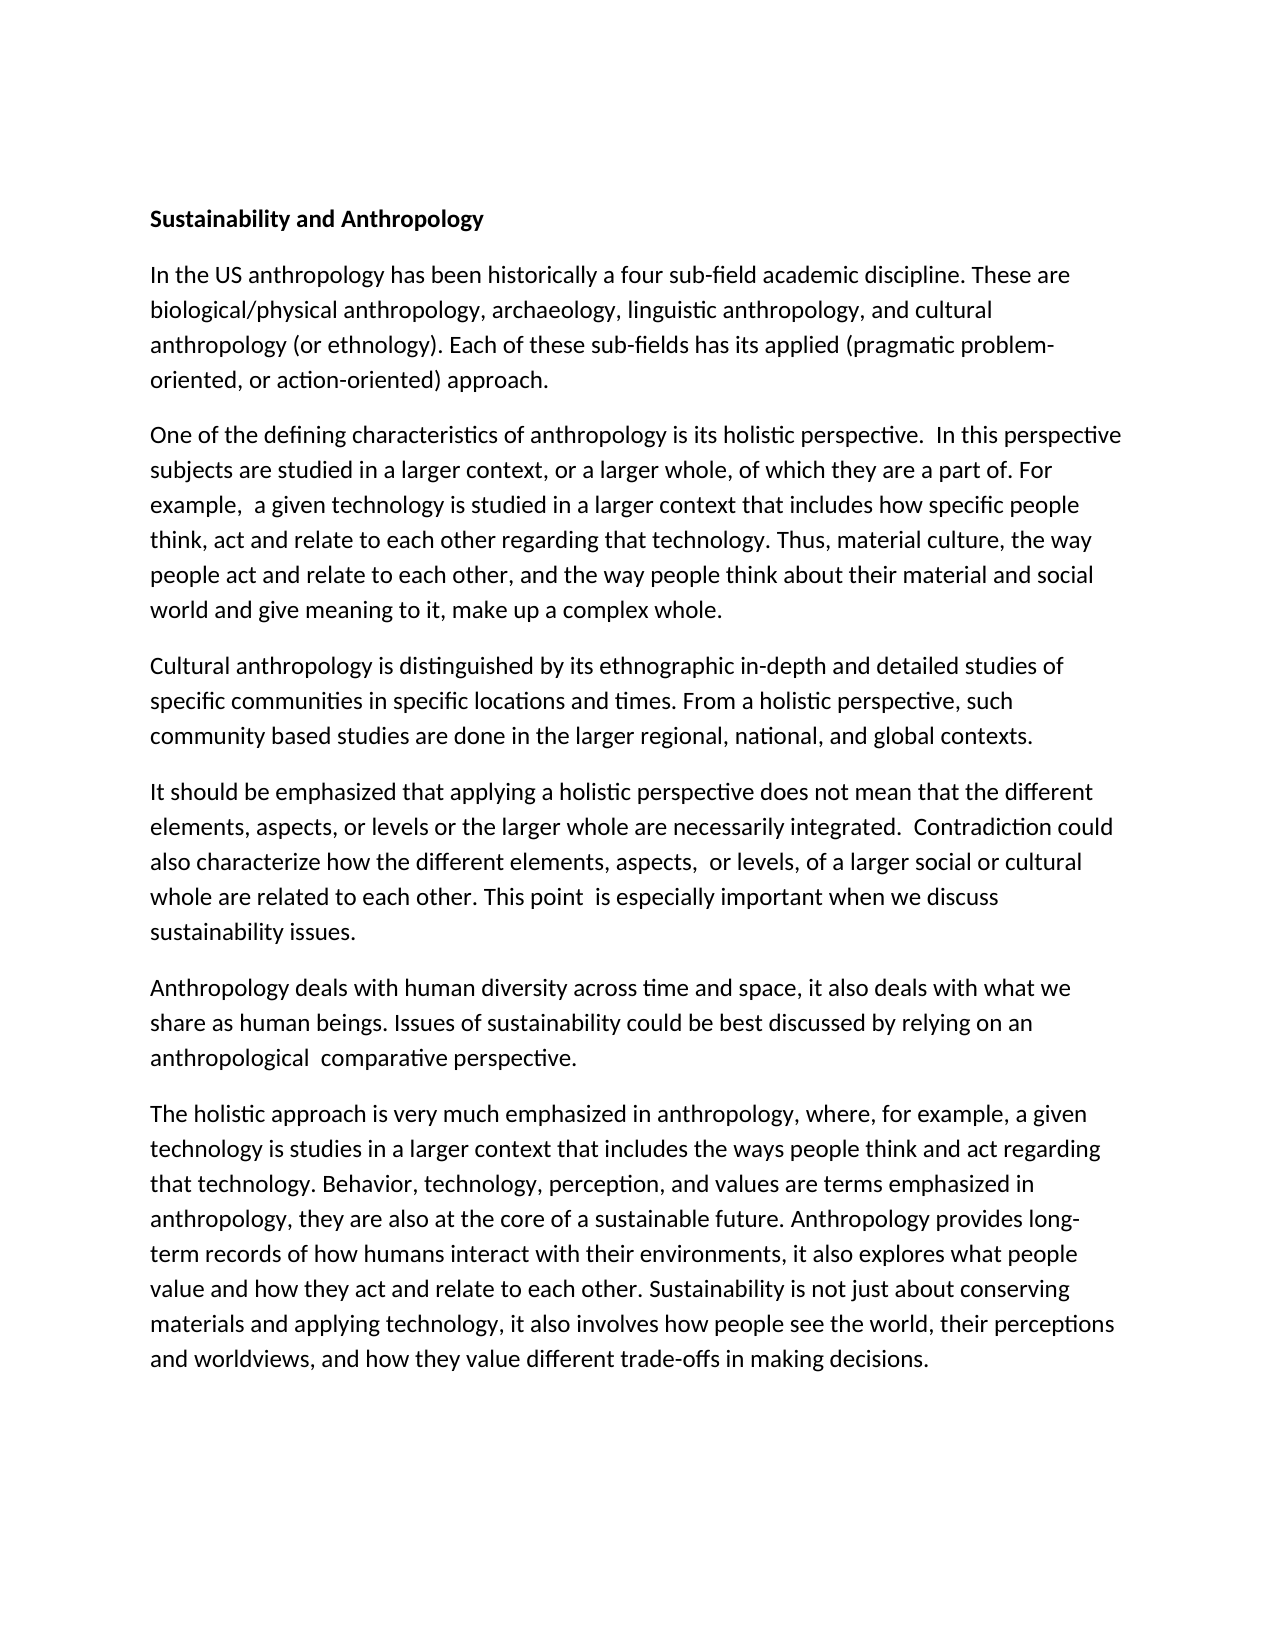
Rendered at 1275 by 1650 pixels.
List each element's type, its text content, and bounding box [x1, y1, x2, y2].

text It should be emphasized that applying a holistic perspective does not mean that the different elements, aspects, or levels or the larger whole are necessarily integrated. Contradiction could also characterize how the different elements, aspects, or levels, of a larger social or cultural whole are related to each other. This point is especially important when we discuss sustainability issues. [150, 776, 1125, 947]
text One of the defining characteristics of anthropology is its holistic perspective. In this perspective subjects are studied in a larger context, or a larger whole, of which they are a part of. For example, a given technology is studied in a larger context that includes how specific people think, act and relate to each other regarding that technology. Thus, material culture, the way people act and relate to each other, and the way people think about their material and social world and give meaning to it, make up a complex whole. [150, 420, 1125, 625]
text In the US anthropology has been historically a four sub-field academic discipline. These are biological/physical anthropology, archaeology, linguistic anthropology, and cultural anthropology (or ethnology). Each of these sub-fields has its applied (pragmatic problem-oriented, or action-oriented) approach. [150, 259, 1125, 394]
text Anthropology deals with human diversity across time and space, it also deals with what we share as human beings. Issues of sustainability could be best discussed by relying on an anthropological comparative perspective. [150, 972, 1125, 1073]
text Cultural anthropology is distinguished by its ethnographic in-depth and detailed studies of specific communities in specific locations and times. From a holistic perspective, such community based studies are done in the larger regional, national, and global contexts. [150, 651, 1125, 751]
text Sustainability and Anthropology [150, 203, 1125, 233]
text The holistic approach is very much emphasized in anthropology, where, for example, a given technology is studies in a larger context that includes the ways people think and act regarding that technology. Behavior, technology, perception, and values are terms emphasized in anthropology, they are also at the core of a sustainable future. Anthropology provides long-term records of how humans interact with their environments, it also explores what people value and how they act and relate to each other. Sustainability is not just about conserving materials and applying technology, it also involves how people see the world, their perceptions and worldviews, and how they value different trade-offs in making decisions. [150, 1098, 1125, 1373]
